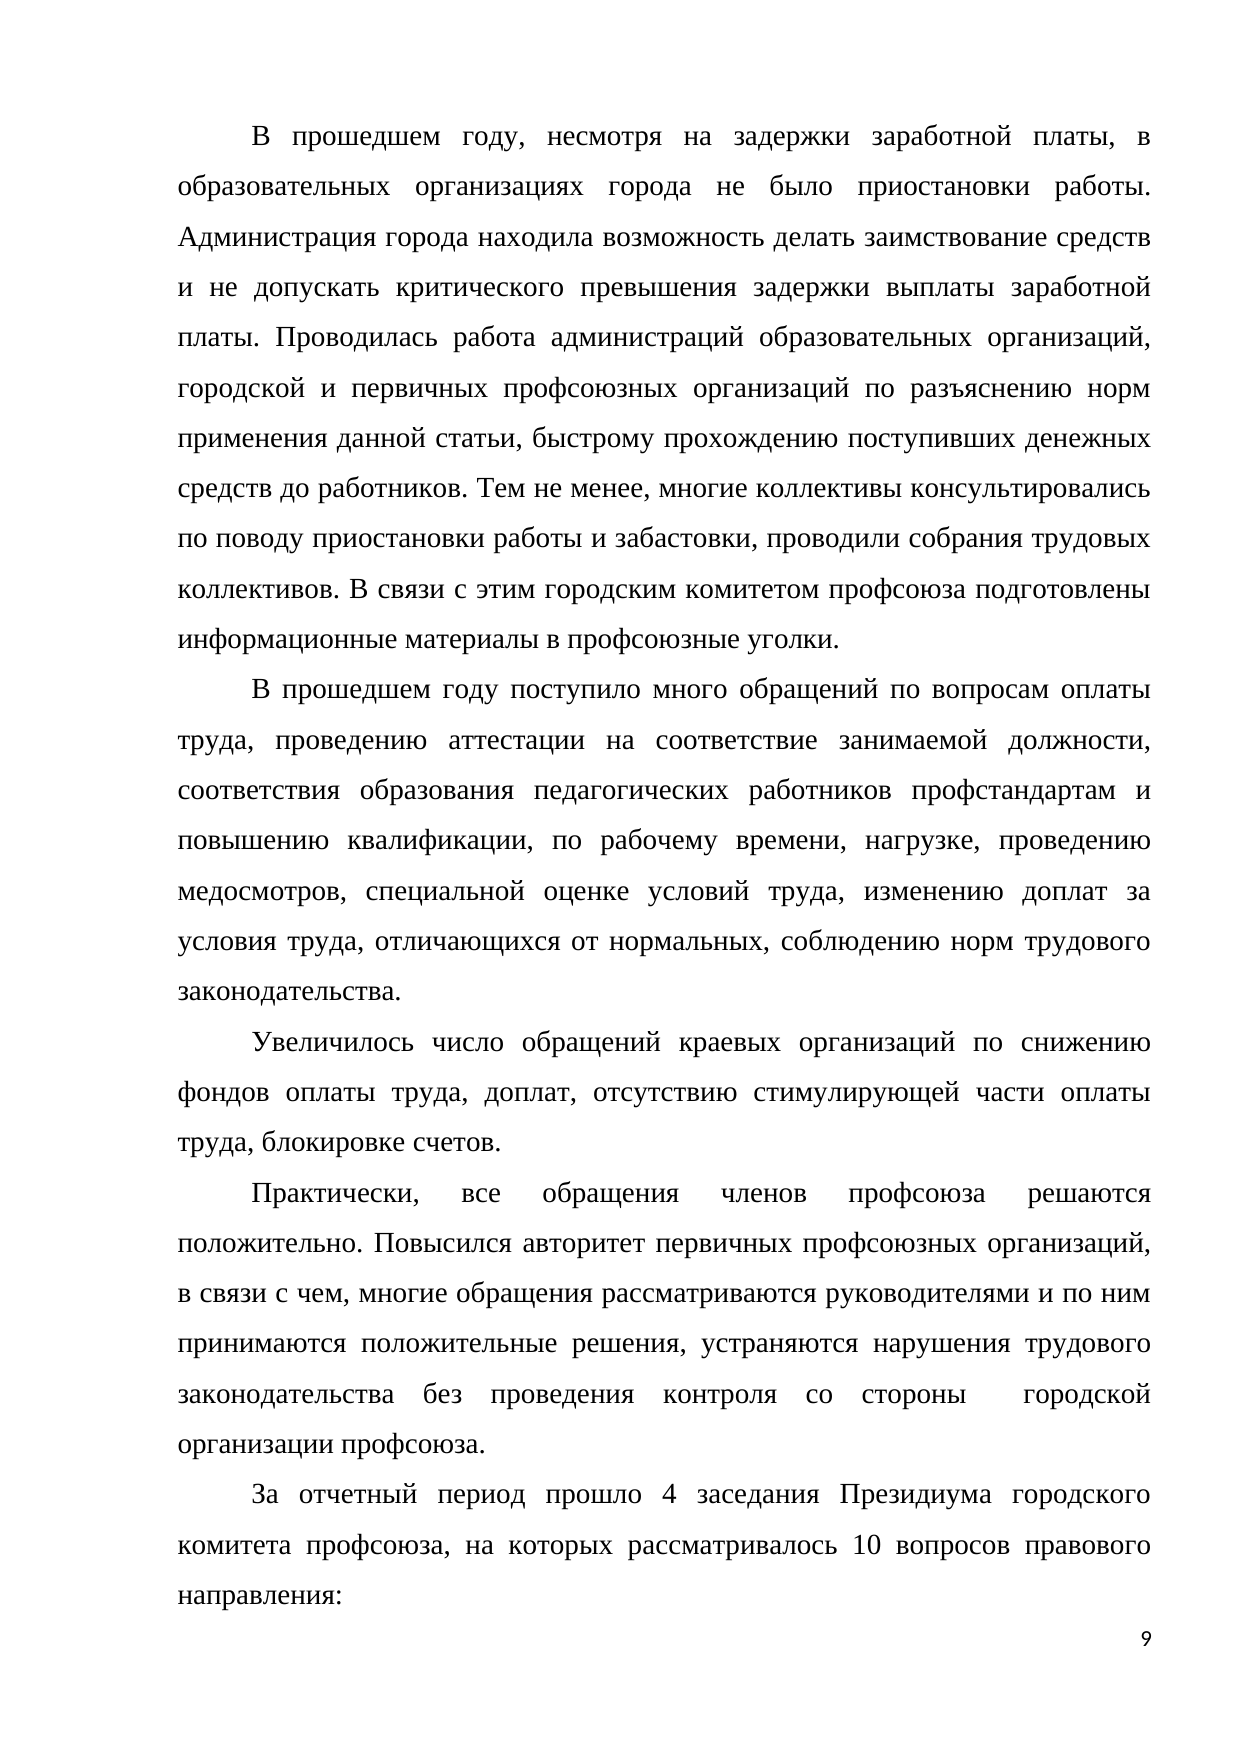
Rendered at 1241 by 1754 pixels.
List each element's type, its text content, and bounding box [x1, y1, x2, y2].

text В прошедшем году поступило много обращений по вопросам оплаты труда, проведению аттестации на соответствие занимаемой должности, соответствия образования педагогических работников профстандартам и повышению квалификации, по рабочему времени, нагрузке, проведению медосмотров, специальной оценке условий труда, изменению доплат за условия труда, отличающихся от нормальных, соблюдению норм трудового законодательства. [177, 672, 1152, 1007]
text Увеличилось число обращений краевых организаций по снижению фондов оплаты труда, доплат, отсутствию стимулирующей части оплаты труда, блокировке счетов. [177, 1024, 1152, 1158]
text За отчетный период прошло 4 заседания Президиума городского комитета профсоюза, на которых рассматривалось 10 вопросов правового направления: [177, 1477, 1152, 1611]
text В прошедшем году, несмотря на задержки заработной платы, в образовательных организациях города не было приостановки работы. Администрация города находила возможность делать заимствование средств и не допускать критического превышения задержки выплаты заработной платы. Проводилась работа администраций образовательных организаций, городской и первичных профсоюзных организаций по разъяснению норм применения данной статьи, быстрому прохождению поступивших денежных средств до работников. Тем не менее, многие коллективы консультировались по поводу приостановки работы и забастовки, проводили собрания трудовых коллективов. В связи с этим городским комитетом профсоюза подготовлены информационные материалы в профсоюзные уголки. [177, 118, 1152, 655]
text Практически, все обращения членов профсоюза решаются положительно. Повысился авторитет первичных профсоюзных организаций, в связи с чем, многие обращения рассматриваются руководителями и по ним принимаются положительные решения, устраняются нарушения трудового законодательства без проведения контроля со стороны городской организации профсоюза. [177, 1175, 1152, 1460]
